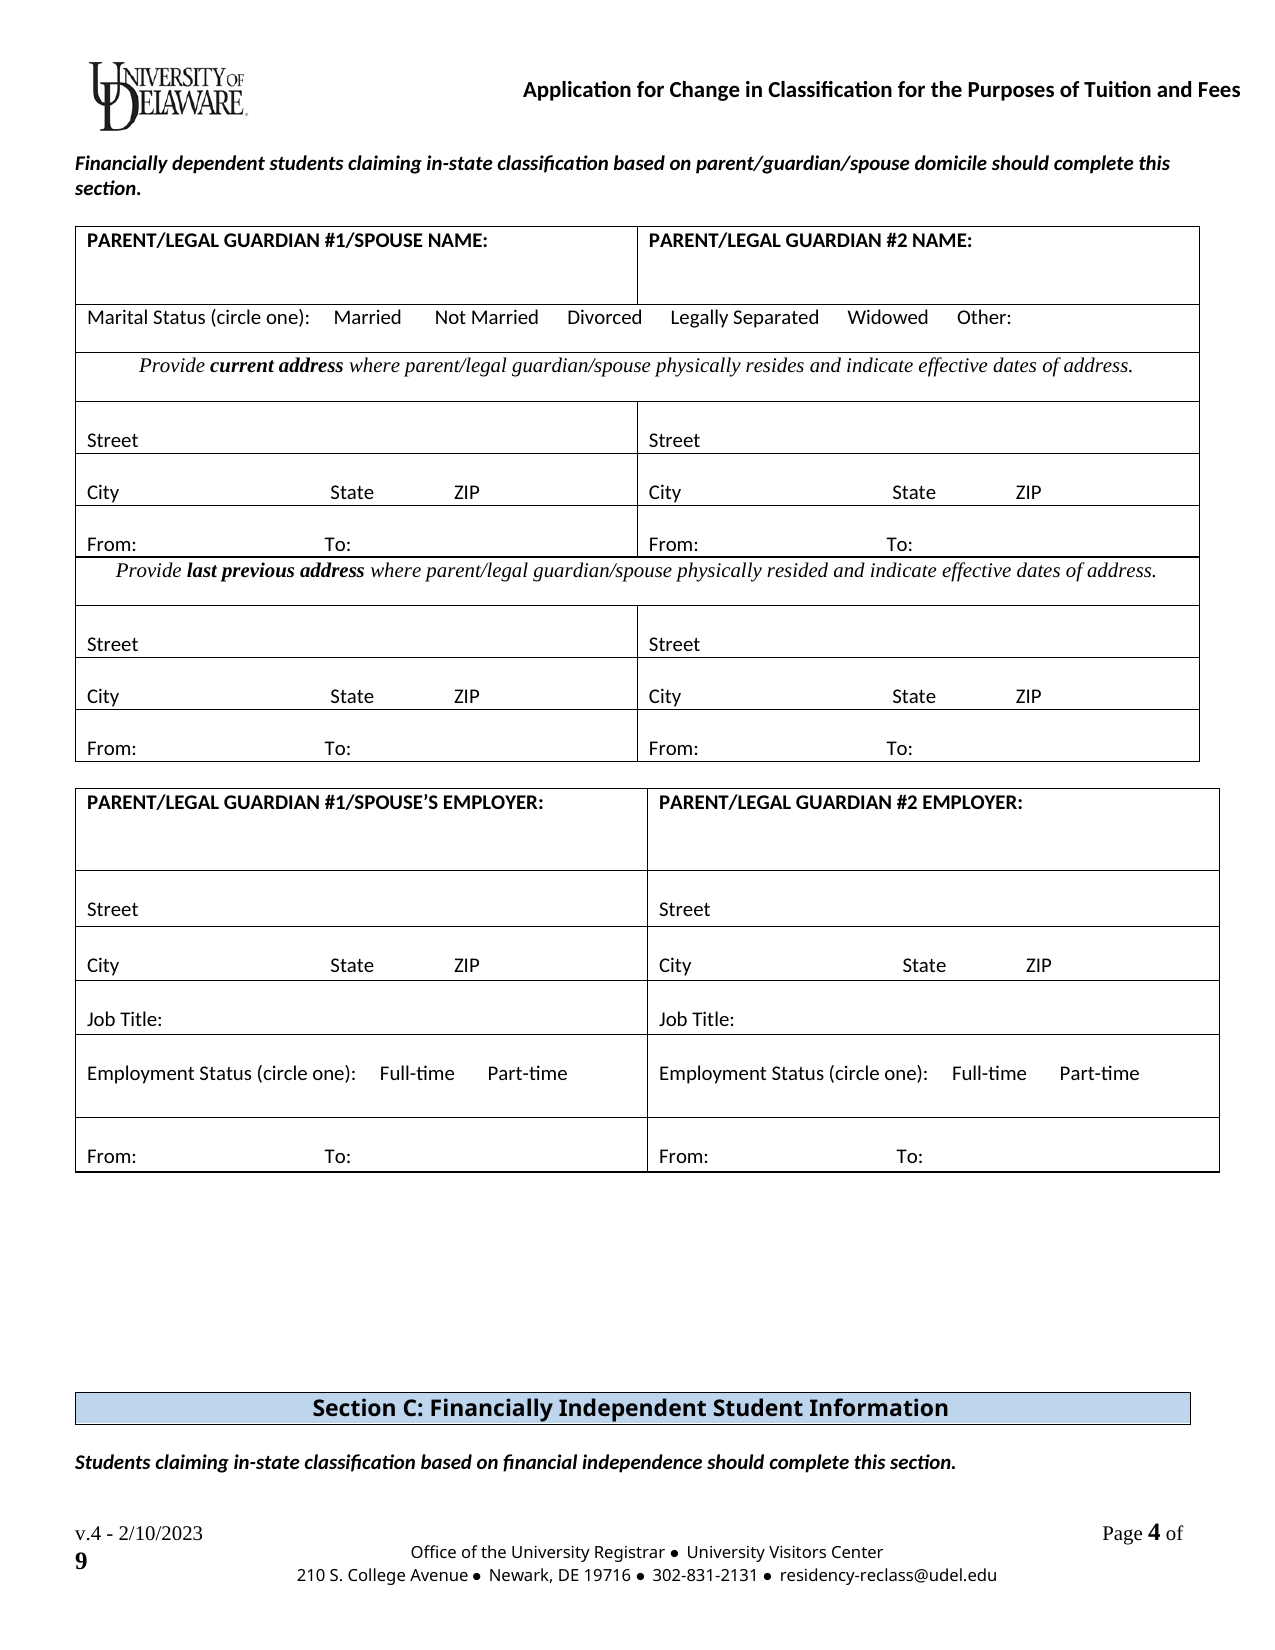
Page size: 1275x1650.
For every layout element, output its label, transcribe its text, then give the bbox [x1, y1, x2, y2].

table_cell Street [76, 606, 637, 657]
table_cell Job Title: [648, 981, 1219, 1034]
table_header PARENT/LEGAL GUARDIAN #2 NAME: [638, 227, 1199, 303]
table_cell Marital Status (circle one): Married Not Married Divorced Legally Separated Widowed Other: [76, 305, 1199, 352]
table_cell Street [648, 871, 1219, 926]
table_cell From: To: [76, 506, 637, 556]
table_cell Employment Status (circle one): Full-time Part-time [76, 1035, 647, 1117]
table_cell City State ZIP [76, 658, 637, 709]
text Students claiming in-state classification based on financial independence should complete this section. [75, 1449, 1200, 1475]
table_cell From: To: [638, 506, 1199, 556]
table_cell Street [638, 606, 1199, 657]
table_header PARENT/LEGAL GUARDIAN #2 EMPLOYER: [648, 789, 1219, 869]
text Financially dependent students claiming in-state classification based on parent/guardian/spouse domicile should complete this section. [75, 150, 1200, 201]
table_cell City State ZIP [76, 927, 647, 980]
table_cell Employment Status (circle one): Full-time Part-time [648, 1035, 1219, 1117]
table_cell Job Title: [76, 981, 647, 1034]
table_header PARENT/LEGAL GUARDIAN #1/SPOUSE NAME: [76, 227, 637, 303]
table_cell Street [76, 871, 647, 926]
table_cell From: To: [648, 1118, 1219, 1171]
table_cell Provide current address where parent/legal guardian/spouse physically resides and indicate effective dates of address. [76, 353, 1199, 401]
table_cell Provide last previous address where parent/legal guardian/spouse physically resided and indicate effective dates of address. [76, 558, 1199, 605]
table_cell City State ZIP [648, 927, 1219, 980]
table_cell Street [76, 402, 637, 453]
table_cell City State ZIP [76, 454, 637, 504]
table_header Section C: Financially Independent Student Information [76, 1393, 1190, 1423]
table_header PARENT/LEGAL GUARDIAN #1/SPOUSE’S EMPLOYER: [76, 789, 647, 869]
table_cell From: To: [638, 710, 1199, 761]
table_cell From: To: [76, 1118, 647, 1171]
table_cell City State ZIP [638, 658, 1199, 709]
table_cell Street [638, 402, 1199, 453]
table_cell From: To: [76, 710, 637, 761]
table_cell City State ZIP [638, 454, 1199, 504]
